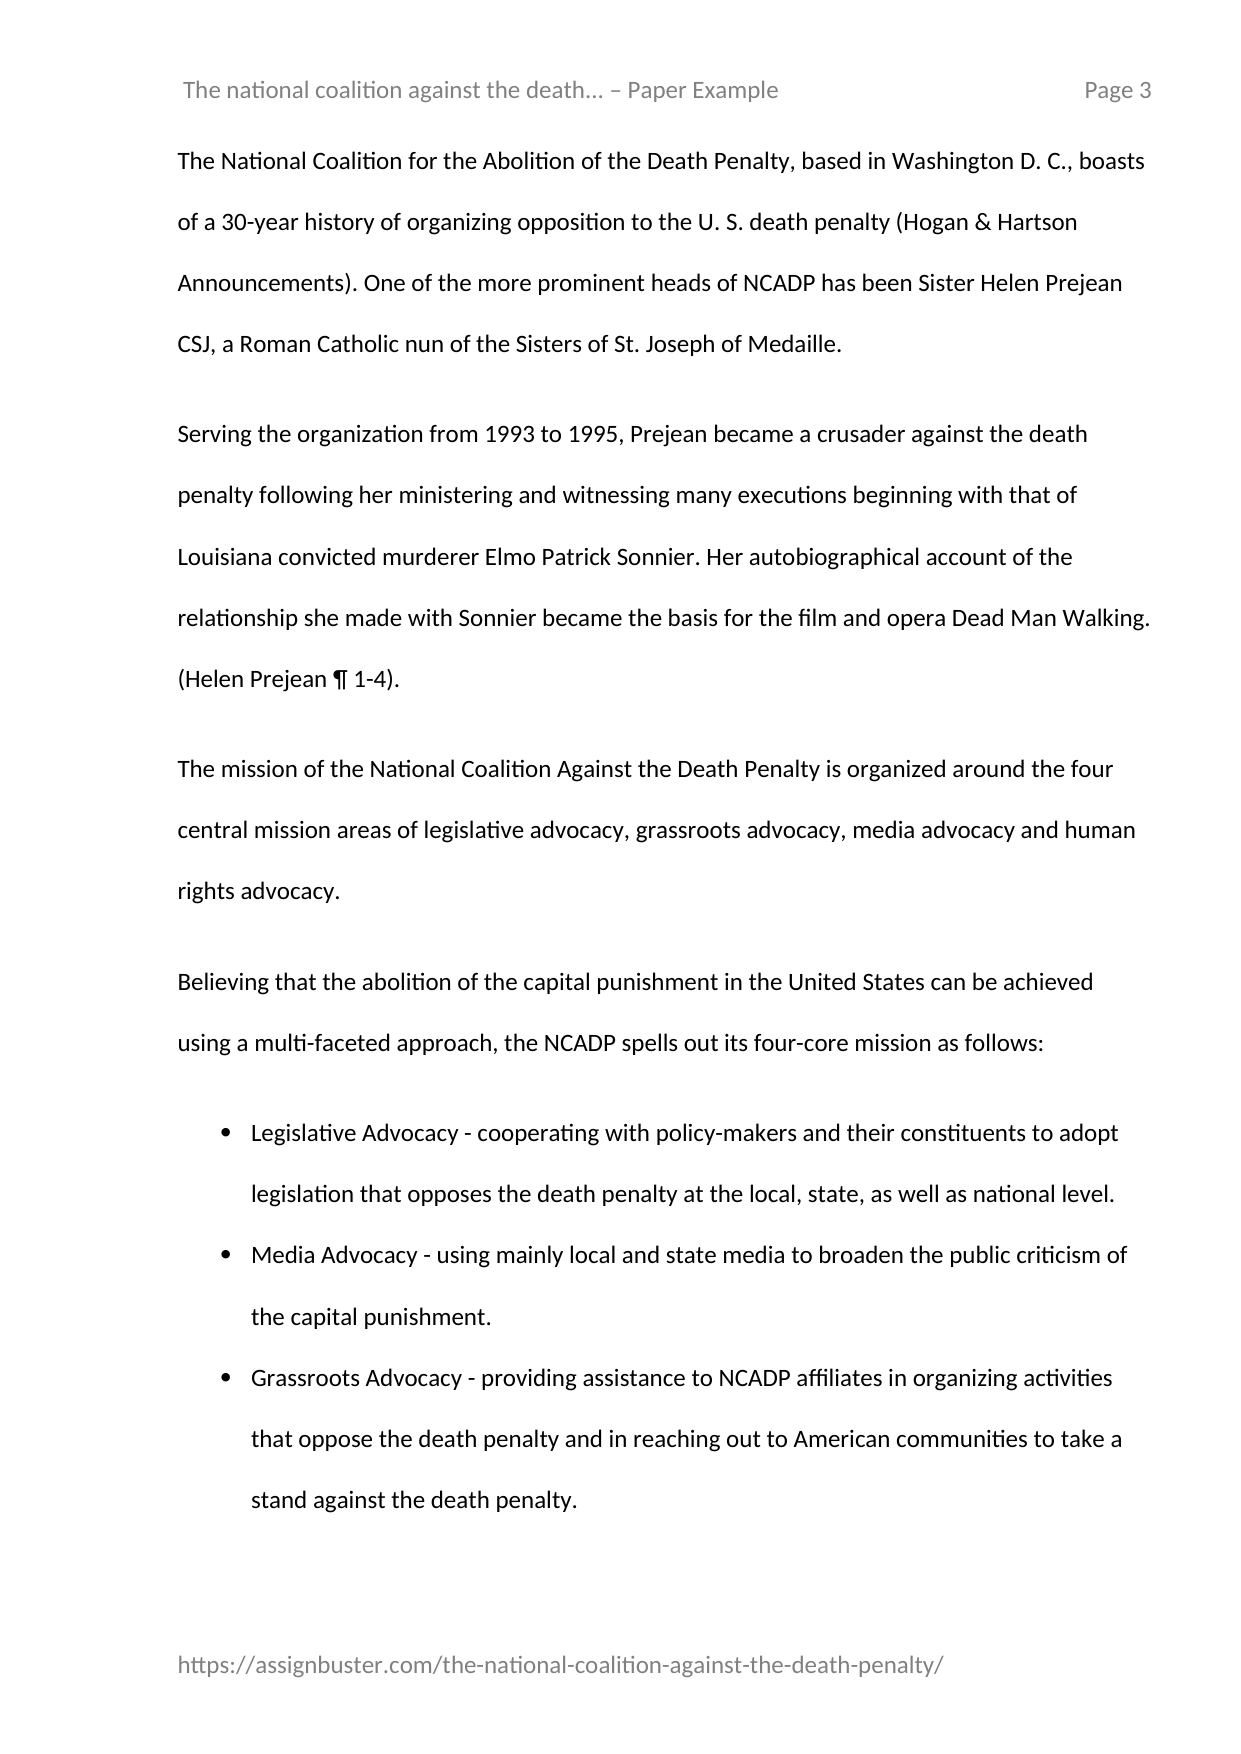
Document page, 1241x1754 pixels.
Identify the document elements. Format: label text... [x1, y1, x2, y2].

list Grassroots Advocacy - providing assistance to NCADP affiliates in organizing activities that oppose the death penalty and in reaching out to American communities to take a stand against the death penalty. [221, 1362, 1152, 1514]
text Serving the organization from 1993 to 1995, Prejean became a crusader against the death penalty following her ministering and witnessing many executions beginning with that of Louisiana convicted murderer Elmo Patrick Sonnier. Her autobiographical account of the relationship she made with Sonnier became the basis for the film and opera Dead Man Walking. (Helen Prejean ¶ 1-4). [177, 419, 1152, 693]
list Media Advocacy - using mainly local and state media to broaden the public criticism of the capital punishment. [221, 1239, 1152, 1331]
text Believing that the abolition of the capital punishment in the United States can be achieved using a multi-faceted approach, the NCADP spells out its four-core mission as follows: [177, 966, 1152, 1057]
text The mission of the National Coalition Against the Death Penalty is organized around the four central mission areas of legislative advocacy, grassroots advocacy, media advocacy and human rights advocacy. [177, 753, 1152, 906]
list Legislative Advocacy - cooperating with policy-makers and their constituents to adopt legislation that opposes the death penalty at the local, state, as well as national level. [221, 1117, 1152, 1209]
text The National Coalition for the Abolition of the Death Penalty, based in Washington D. C., boasts of a 30-year history of organizing opposition to the U. S. death penalty (Hogan & Hartson Announcements). One of the more prominent heads of NCADP has been Sister Helen Prejean CSJ, a Roman Catholic nun of the Sisters of St. Joseph of Medaille. [177, 145, 1152, 359]
